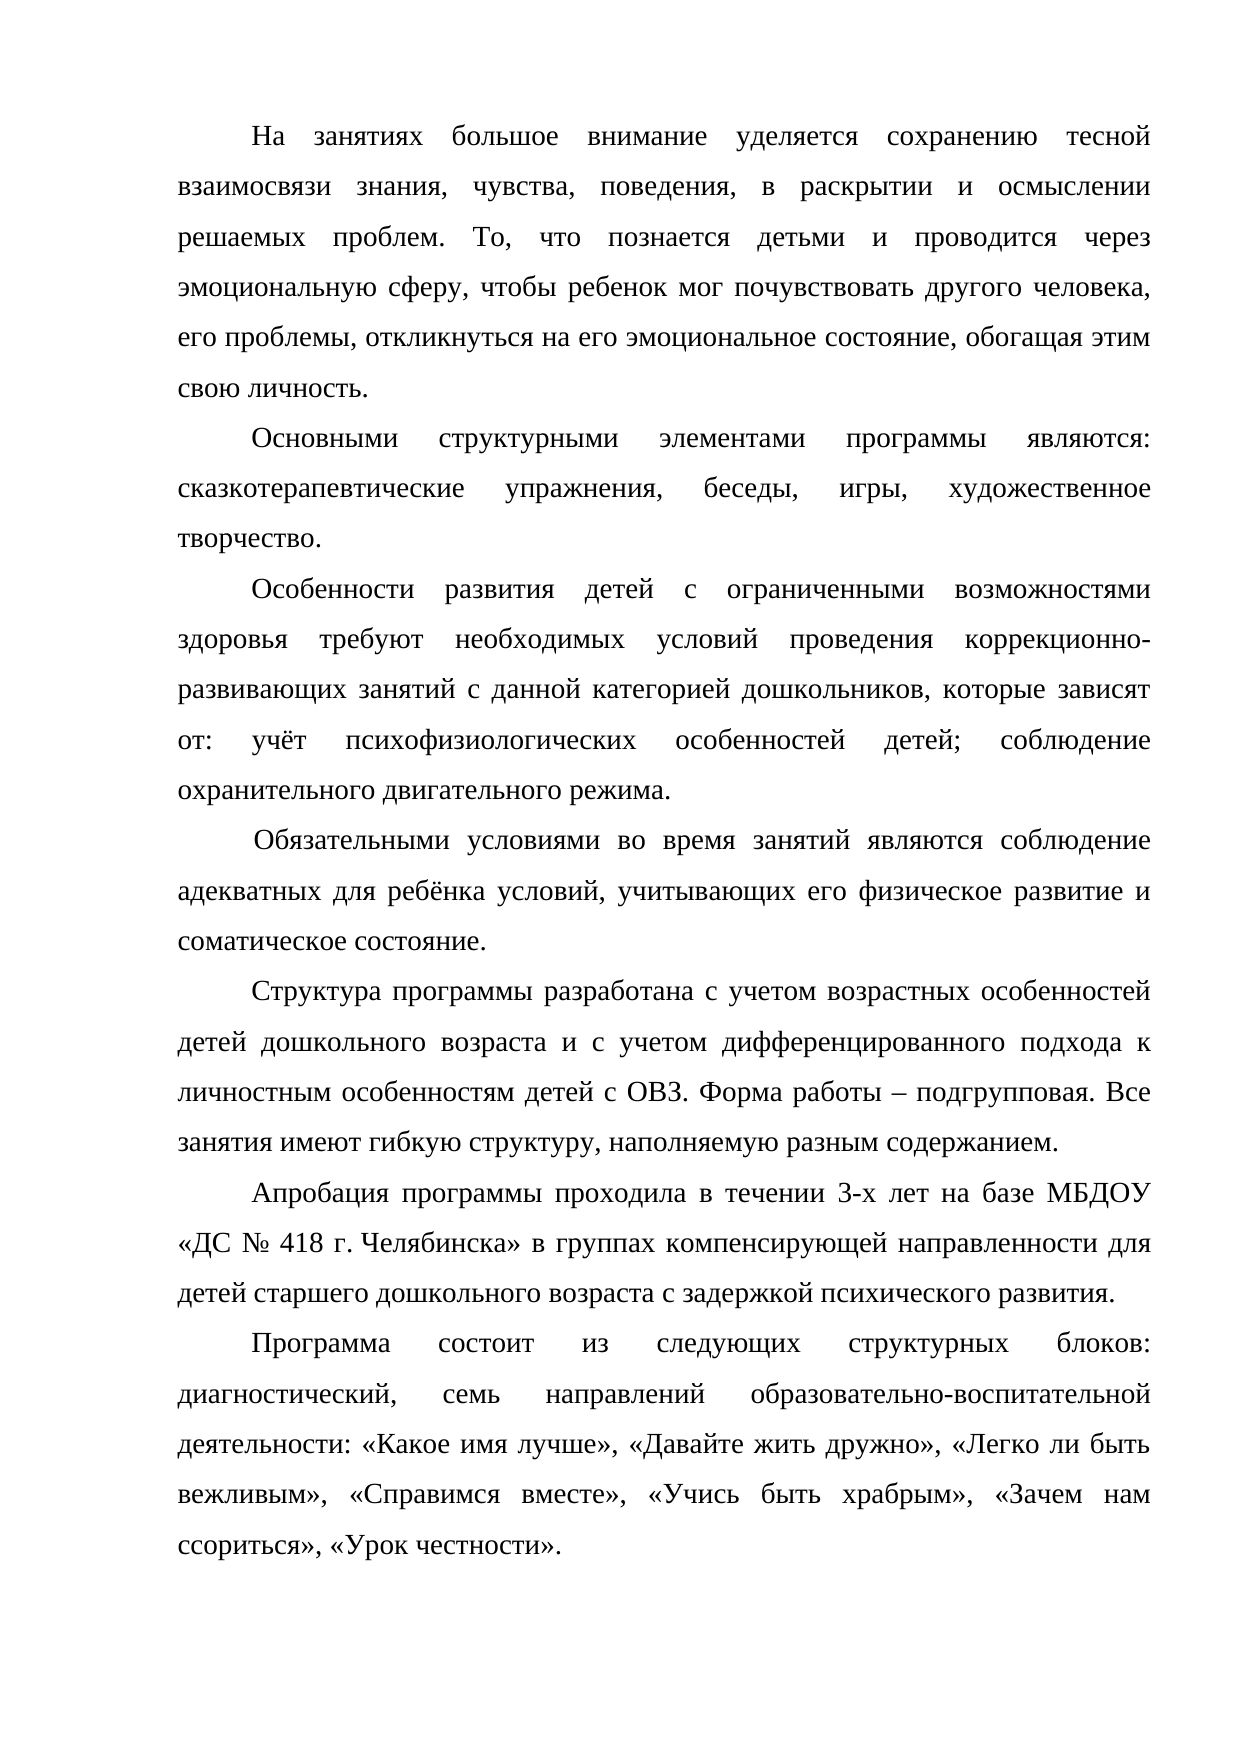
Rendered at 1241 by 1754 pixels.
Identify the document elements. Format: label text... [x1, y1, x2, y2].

text Особенности развития детей с ограниченными возможностями здоровья требуют необходимых условий проведения коррекционно-развивающих занятий с данной категорией дошкольников, которые зависят от: учёт психофизиологических особенностей детей; соблюдение охранительного двигательного режима. [177, 571, 1152, 806]
text Программа состоит из следующих структурных блоков: диагностический, семь направлений образовательно-воспитательной деятельности: «Какое имя лучше», «Давайте жить дружно», «Легко ли быть вежливым», «Справимся вместе», «Учись быть храбрым», «Зачем нам ссориться», «Урок честности». [177, 1326, 1152, 1560]
text Основными структурными элементами программы являются: сказкотерапевтические упражнения, беседы, игры, художественное творчество. [177, 420, 1152, 554]
text На занятиях большое внимание уделяется сохранению тесной взаимосвязи знания, чувства, поведения, в раскрытии и осмыслении решаемых проблем. То, что познается детьми и проводится через эмоциональную сферу, чтобы ребенок мог почувствовать другого человека, его проблемы, откликнуться на его эмоциональное состояние, обогащая этим свою личность. [177, 118, 1152, 403]
text Структура программы разработана с учетом возрастных особенностей детей дошкольного возраста и с учетом дифференцированного подхода к личностным особенностям детей с ОВЗ. Форма работы – подгрупповая. Все занятия имеют гибкую структуру, наполняемую разным содержанием. [177, 973, 1152, 1158]
text Обязательными условиями во время занятий являются соблюдение адекватных для ребёнка условий, учитывающих его физическое развитие и соматическое состояние. [177, 822, 1152, 957]
text Апробация программы проходила в течении 3-х лет на базе МБДОУ «ДС № 418 г. Челябинска» в группах компенсирующей направленности для детей старшего дошкольного возраста с задержкой психического развития. [177, 1175, 1152, 1309]
